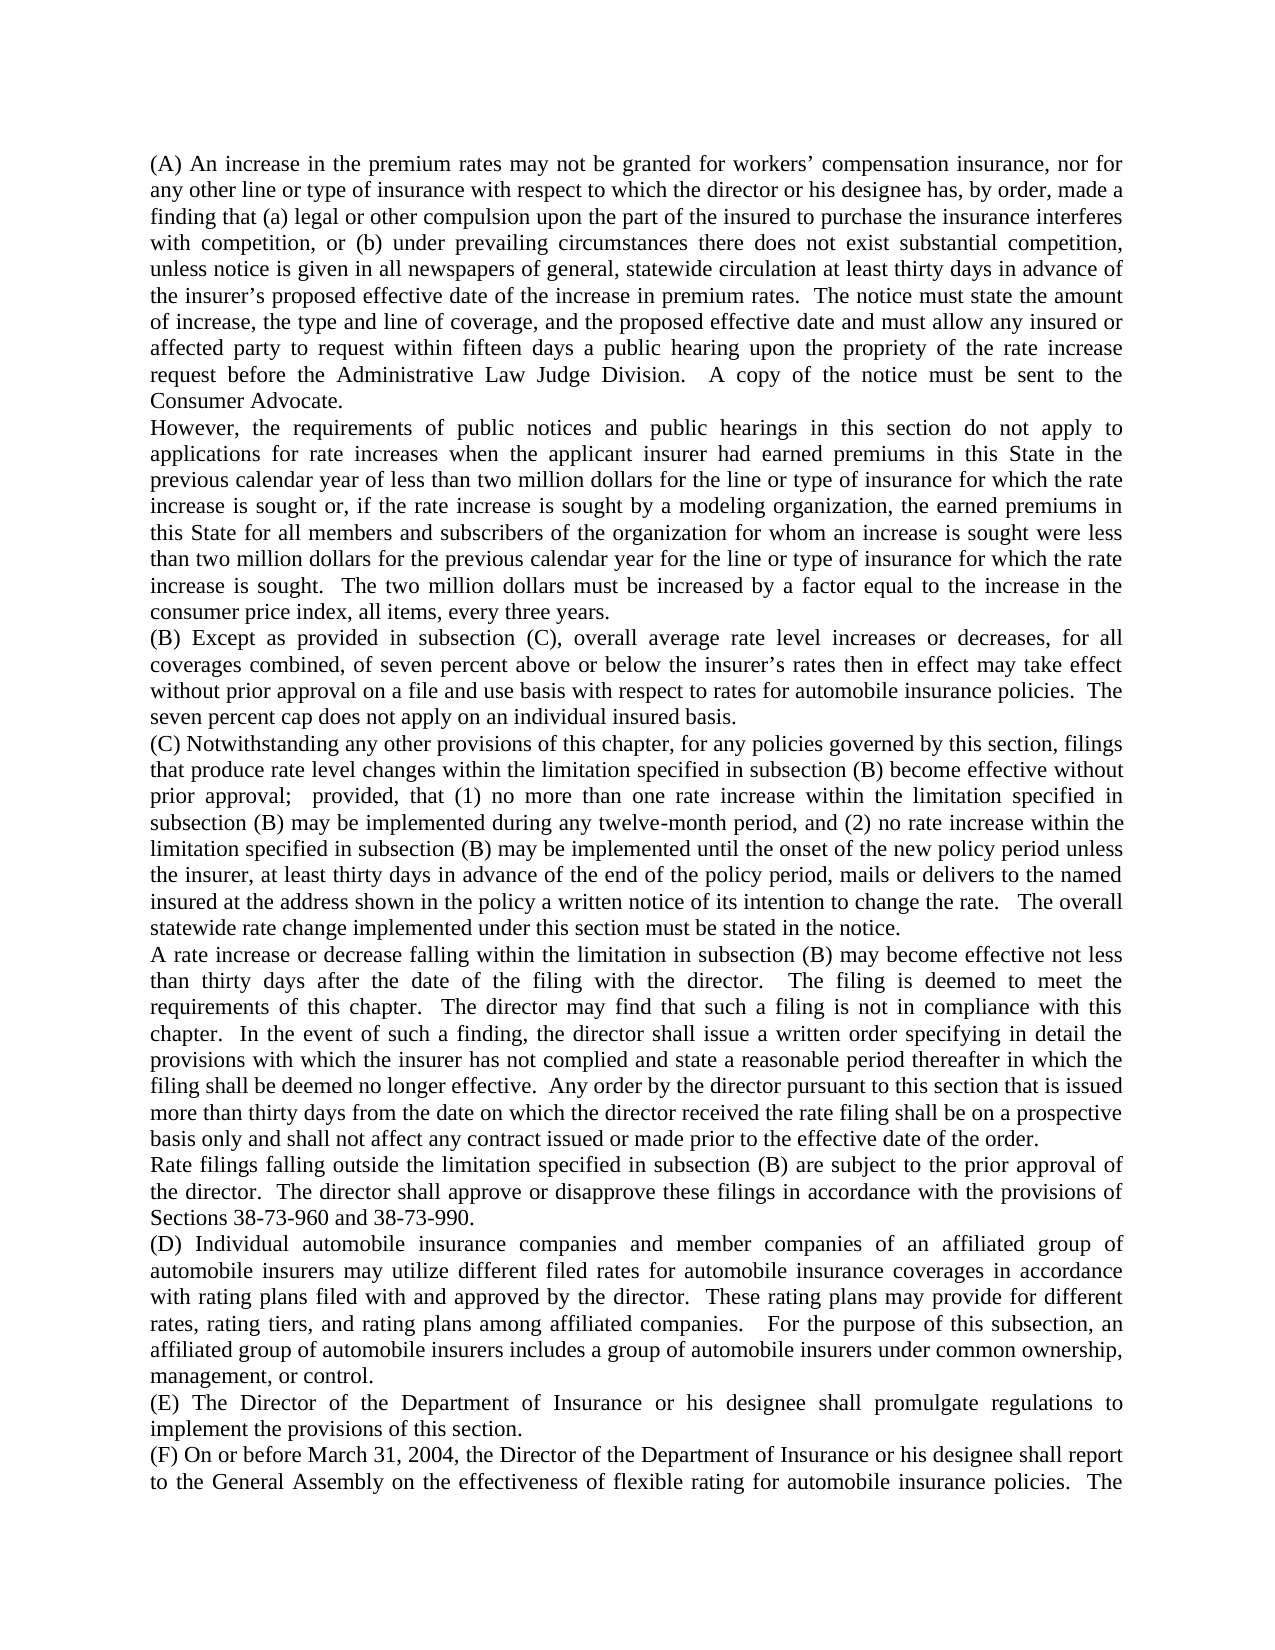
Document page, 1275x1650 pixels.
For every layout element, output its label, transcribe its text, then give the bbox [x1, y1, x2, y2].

text (A) An increase in the premium rates may not be granted for workers’ compensation insurance, nor for any other line or type of insurance with respect to which the director or his designee has, by order, made a finding that (a) legal or other compulsion upon the part of the insured to purchase the insurance interferes with competition, or (b) under prevailing circumstances there does not exist substantial competition, unless notice is given in all newspapers of general, statewide circulation at least thirty days in advance of the insurer’s proposed effective date of the increase in premium rates. The notice must state the amount of increase, the type and line of coverage, and the proposed effective date and must allow any insured or affected party to request within fifteen days a public hearing upon the propriety of the rate increase request before the Administrative Law Judge Division. A copy of the notice must be sent to the Consumer Advocate. [150, 150, 1125, 413]
text A rate increase or decrease falling within the limitation in subsection (B) may become effective not less than thirty days after the date of the filing with the director. The filing is deemed to meet the requirements of this chapter. The director may find that such a filing is not in compliance with this chapter. In the event of such a finding, the director shall issue a written order specifying in detail the provisions with which the insurer has not complied and state a reasonable period thereafter in which the filing shall be deemed no longer effective. Any order by the director pursuant to this section that is issued more than thirty days from the date on which the director received the rate filing shall be on a prospective basis only and shall not affect any contract issued or made prior to the effective date of the order. [150, 941, 1125, 1151]
text (B) Except as provided in subsection (C), overall average rate level increases or decreases, for all coverages combined, of seven percent above or below the insurer’s rates then in effect may take effect without prior approval on a file and use basis with respect to rates for automobile insurance policies. The seven percent cap does not apply on an individual insured basis. [150, 624, 1125, 730]
text Rate filings falling outside the limitation specified in subsection (B) are subject to the prior approval of the director. The director shall approve or disapprove these filings in accordance with the provisions of Sections 38-73-960 and 38-73-990. [150, 1151, 1125, 1231]
text (E) The Director of the Department of Insurance or his designee shall promulgate regulations to implement the provisions of this section. [150, 1389, 1125, 1441]
text (D) Individual automobile insurance companies and member companies of an affiliated group of automobile insurers may utilize different filed rates for automobile insurance coverages in accordance with rating plans filed with and approved by the director. These rating plans may provide for different rates, rating tiers, and rating plans among affiliated companies. For the purpose of this subsection, an affiliated group of automobile insurers includes a group of automobile insurers under common ownership, management, or control. [150, 1231, 1125, 1389]
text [150, 1441, 1125, 1494]
text (C) Notwithstanding any other provisions of this chapter, for any policies governed by this section, filings that produce rate level changes within the limitation specified in subsection (B) become effective without prior approval; provided, that (1) no more than one rate increase within the limitation specified in subsection (B) may be implemented during any twelve-month period, and (2) no rate increase within the limitation specified in subsection (B) may be implemented until the onset of the new policy period unless the insurer, at least thirty days in advance of the end of the policy period, mails or delivers to the named insured at the address shown in the policy a written notice of its intention to change the rate. The overall statewide rate change implemented under this section must be stated in the notice. [150, 730, 1125, 941]
text However, the requirements of public notices and public hearings in this section do not apply to applications for rate increases when the applicant insurer had earned premiums in this State in the previous calendar year of less than two million dollars for the line or type of insurance for which the rate increase is sought or, if the rate increase is sought by a modeling organization, the earned premiums in this State for all members and subscribers of the organization for whom an increase is sought were less than two million dollars for the previous calendar year for the line or type of insurance for which the rate increase is sought. The two million dollars must be increased by a factor equal to the increase in the consumer price index, all items, every three years. [150, 413, 1125, 624]
